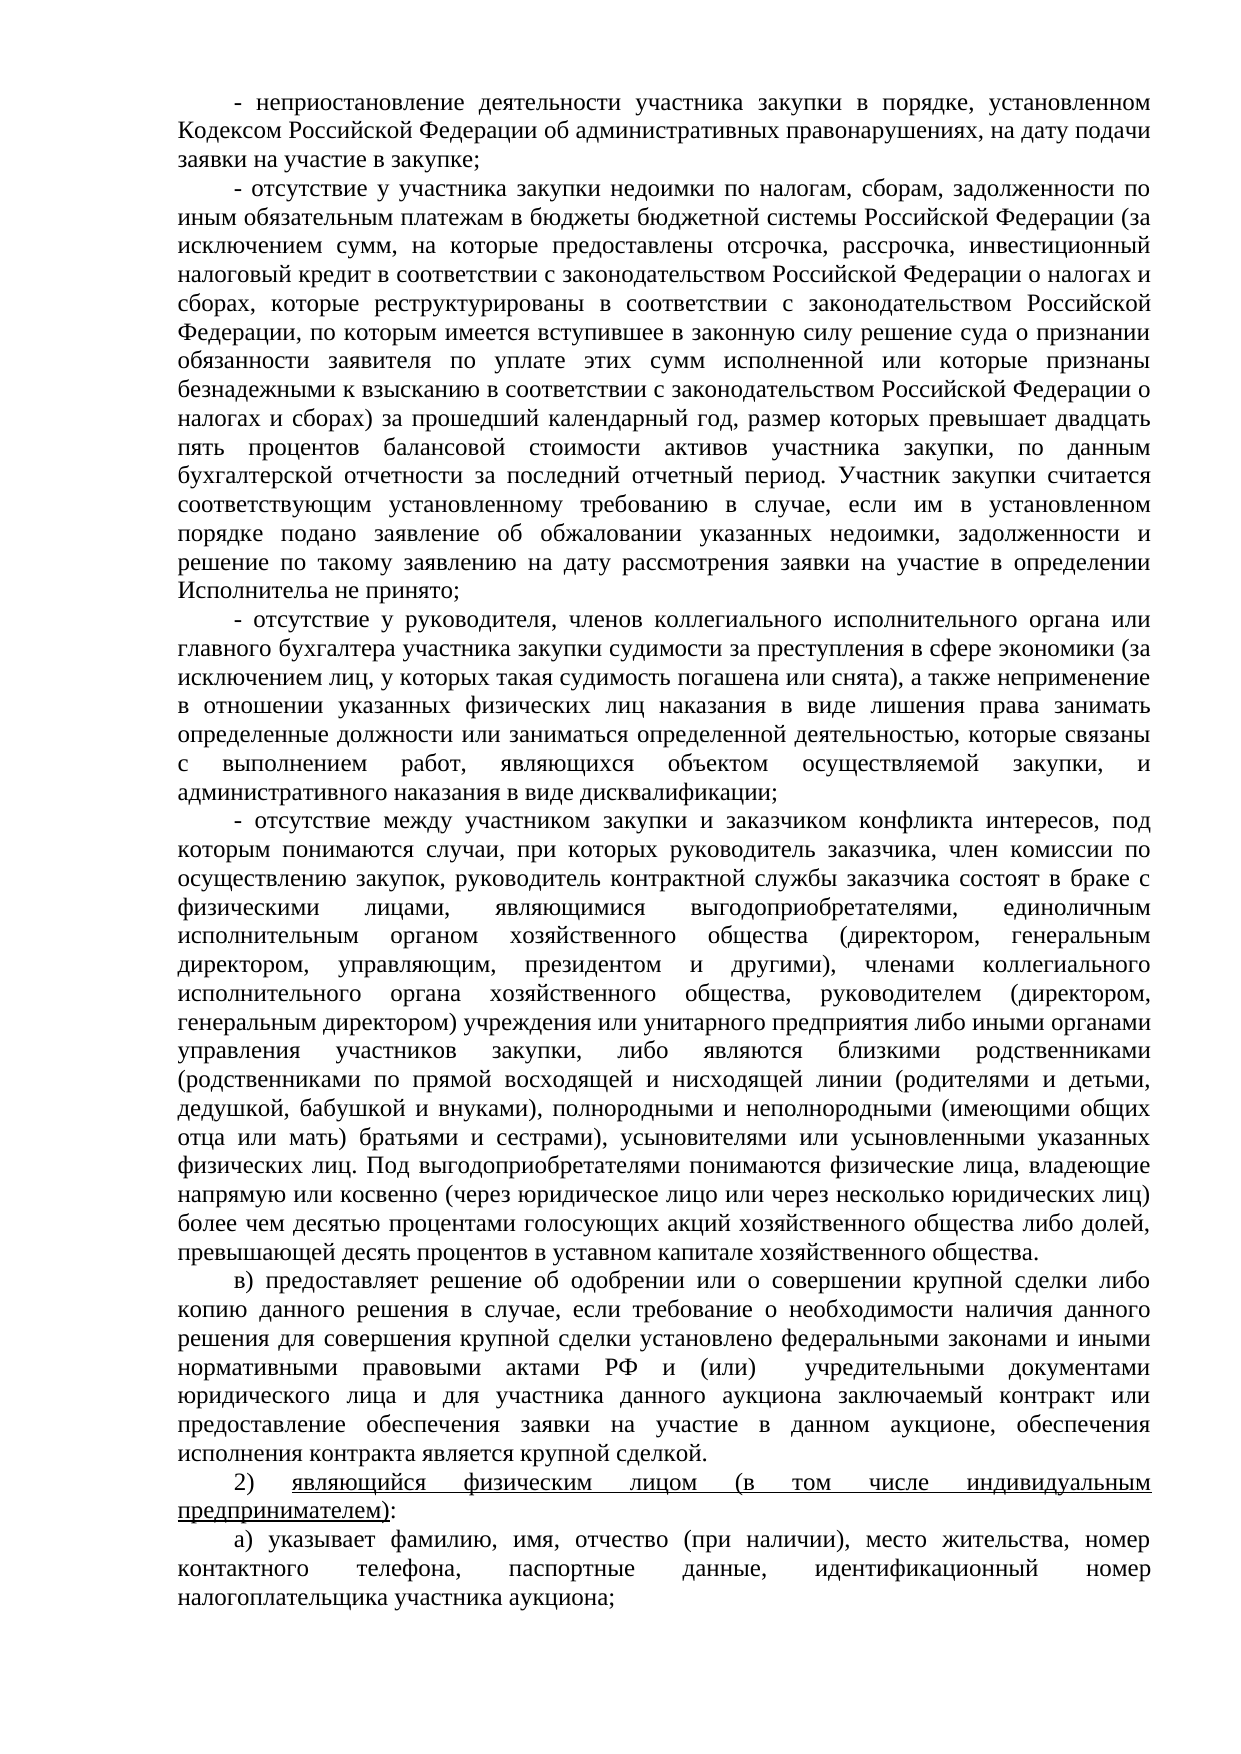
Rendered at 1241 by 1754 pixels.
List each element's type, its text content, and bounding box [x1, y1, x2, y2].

text - отсутствие между участником закупки и заказчиком конфликта интересов, под которым понимаются случаи, при которых руководитель заказчика, член комиссии по осуществлению закупок, руководитель контрактной службы заказчика состоят в браке с физическими лицами, являющимися выгодоприобретателями, единоличным исполнительным органом хозяйственного общества (директором, генеральным директором, управляющим, президентом и другими), членами коллегиального исполнительного органа хозяйственного общества, руководителем (директором, генеральным директором) учреждения или унитарного предприятия либо иными органами управления участников закупки, либо являются близкими родственниками (родственниками по прямой восходящей и нисходящей линии (родителями и детьми, дедушкой, бабушкой и внуками), полнородными и неполнородными (имеющими общих отца или мать) братьями и сестрами), усыновителями или усыновленными указанных физических лиц. Под выгодоприобретателями понимаются физические лица, владеющие напрямую или косвенно (через юридическое лицо или через несколько юридических лиц) более чем десятью процентами голосующих акций хозяйственного общества либо долей, превышающей десять процентов в уставном капитале хозяйственного общества. [177, 805, 1152, 1265]
text в) предоставляет решение об одобрении или о совершении крупной сделки либо копию данного решения в случае, если требование о необходимости наличия данного решения для совершения крупной сделки установлено федеральными законами и иными нормативными правовыми актами РФ и (или) учредительными документами юридического лица и для участника данного аукциона заключаемый контракт или предоставление обеспечения заявки на участие в данном аукционе, обеспечения исполнения контракта является крупной сделкой. [177, 1265, 1152, 1467]
text - неприостановление деятельности участника закупки в порядке, установленном Кодексом Российской Федерации об административных правонарушениях, на дату подачи заявки на участие в закупке; [177, 87, 1152, 173]
text - отсутствие у руководителя, членов коллегиального исполнительного органа или главного бухгалтера участника закупки судимости за преступления в сфере экономики (за исключением лиц, у которых такая судимость погашена или снята), а также неприменение в отношении указанных физических лиц наказания в виде лишения права занимать определенные должности или заниматься определенной деятельностью, которые связаны с выполнением работ, являющихся объектом осуществляемой закупки, и административного наказания в виде дисквалификации; [177, 604, 1152, 805]
text 2) являющийся физическим лицом (в том числе индивидуальным предпринимателем): [177, 1467, 1152, 1524]
text а) указывает фамилию, имя, отчество (при наличии), место жительства, номер контактного телефона, паспортные данные, идентификационный номер налогоплательщика участника аукциона; [177, 1524, 1152, 1610]
text - отсутствие у участника закупки недоимки по налогам, сборам, задолженности по иным обязательным платежам в бюджеты бюджетной системы Российской Федерации (за исключением сумм, на которые предоставлены отсрочка, рассрочка, инвестиционный налоговый кредит в соответствии с законодательством Российской Федерации о налогах и сборах, которые реструктурированы в соответствии с законодательством Российской Федерации, по которым имеется вступившее в законную силу решение суда о признании обязанности заявителя по уплате этих сумм исполненной или которые признаны безнадежными к взысканию в соответствии с законодательством Российской Федерации о налогах и сборах) за прошедший календарный год, размер которых превышает двадцать пять процентов балансовой стоимости активов участника закупки, по данным бухгалтерской отчетности за последний отчетный период. Участник закупки считается соответствующим установленному требованию в случае, если им в установленном порядке подано заявление об обжаловании указанных недоимки, задолженности и решение по такому заявлению на дату рассмотрения заявки на участие в определении Исполнительа не принято; [177, 173, 1152, 604]
